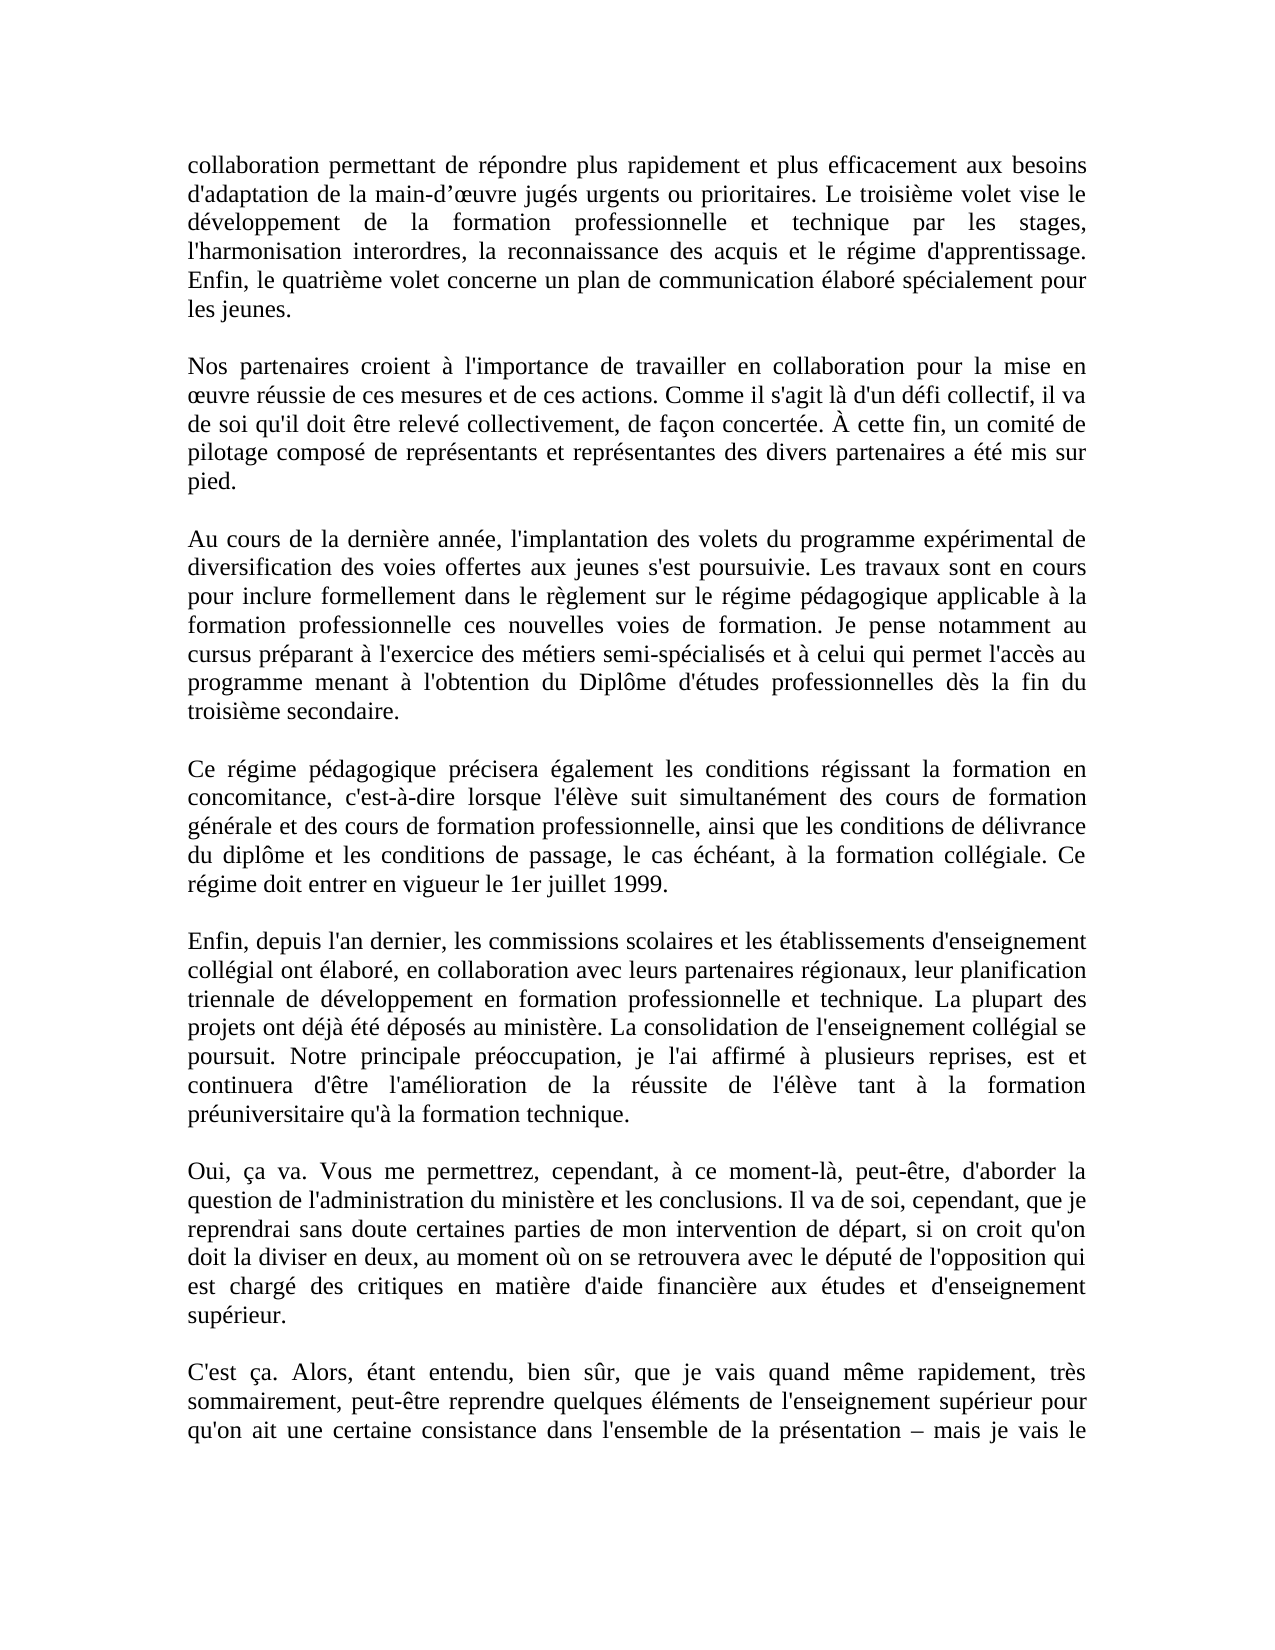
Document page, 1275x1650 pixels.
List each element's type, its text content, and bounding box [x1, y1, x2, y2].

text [187, 150, 1087, 322]
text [187, 1357, 1087, 1444]
text Au cours de la dernière année, l'implantation des volets du programme expérimental de diversification des voies offertes aux jeunes s'est poursuivie. Les travaux sont en cours pour inclure formellement dans le règlement sur le régime pédagogique applicable à la formation professionnelle ces nouvelles voies de formation. Je pense notamment au cursus préparant à l'exercice des métiers semi-spécialisés et à celui qui permet l'accès au programme menant à l'obtention du Diplôme d'études professionnelles dès la fin du troisième secondaire. [187, 524, 1087, 725]
text Nos partenaires croient à l'importance de travailler en collaboration pour la mise en œuvre réussie de ces mesures et de ces actions. Comme il s'agit là d'un défi collectif, il va de soi qu'il doit être relevé collectivement, de façon concertée. À cette fin, un comité de pilotage composé de représentants et représentantes des divers partenaires a été mis sur pied. [187, 351, 1087, 495]
text Enfin, depuis l'an dernier, les commissions scolaires et les établissements d'enseignement collégial ont élaboré, en collaboration avec leurs partenaires régionaux, leur planification triennale de développement en formation professionnelle et technique. La plupart des projets ont déjà été déposés au ministère. La consolidation de l'enseignement collégial se poursuit. Notre principale préoccupation, je l'ai affirmé à plusieurs reprises, est et continuera d'être l'amélioration de la réussite de l'élève tant à la formation préuniversitaire qu'à la formation technique. [187, 926, 1087, 1127]
text Ce régime pédagogique précisera également les conditions régissant la formation en concomitance, c'est-à-dire lorsque l'élève suit simultanément des cours de formation générale et des cours de formation professionnelle, ainsi que les conditions de délivrance du diplôme et les conditions de passage, le cas échéant, à la formation collégiale. Ce régime doit entrer en vigueur le 1er juillet 1999. [187, 754, 1087, 897]
text Oui, ça va. Vous me permettrez, cependant, à ce moment-là, peut-être, d'aborder la question de l'administration du ministère et les conclusions. Il va de soi, cependant, que je reprendrai sans doute certaines parties de mon intervention de départ, si on croit qu'on doit la diviser en deux, au moment où on se retrouvera avec le député de l'opposition qui est chargé des critiques en matière d'aide financière aux études et d'enseignement supérieur. [187, 1156, 1087, 1329]
